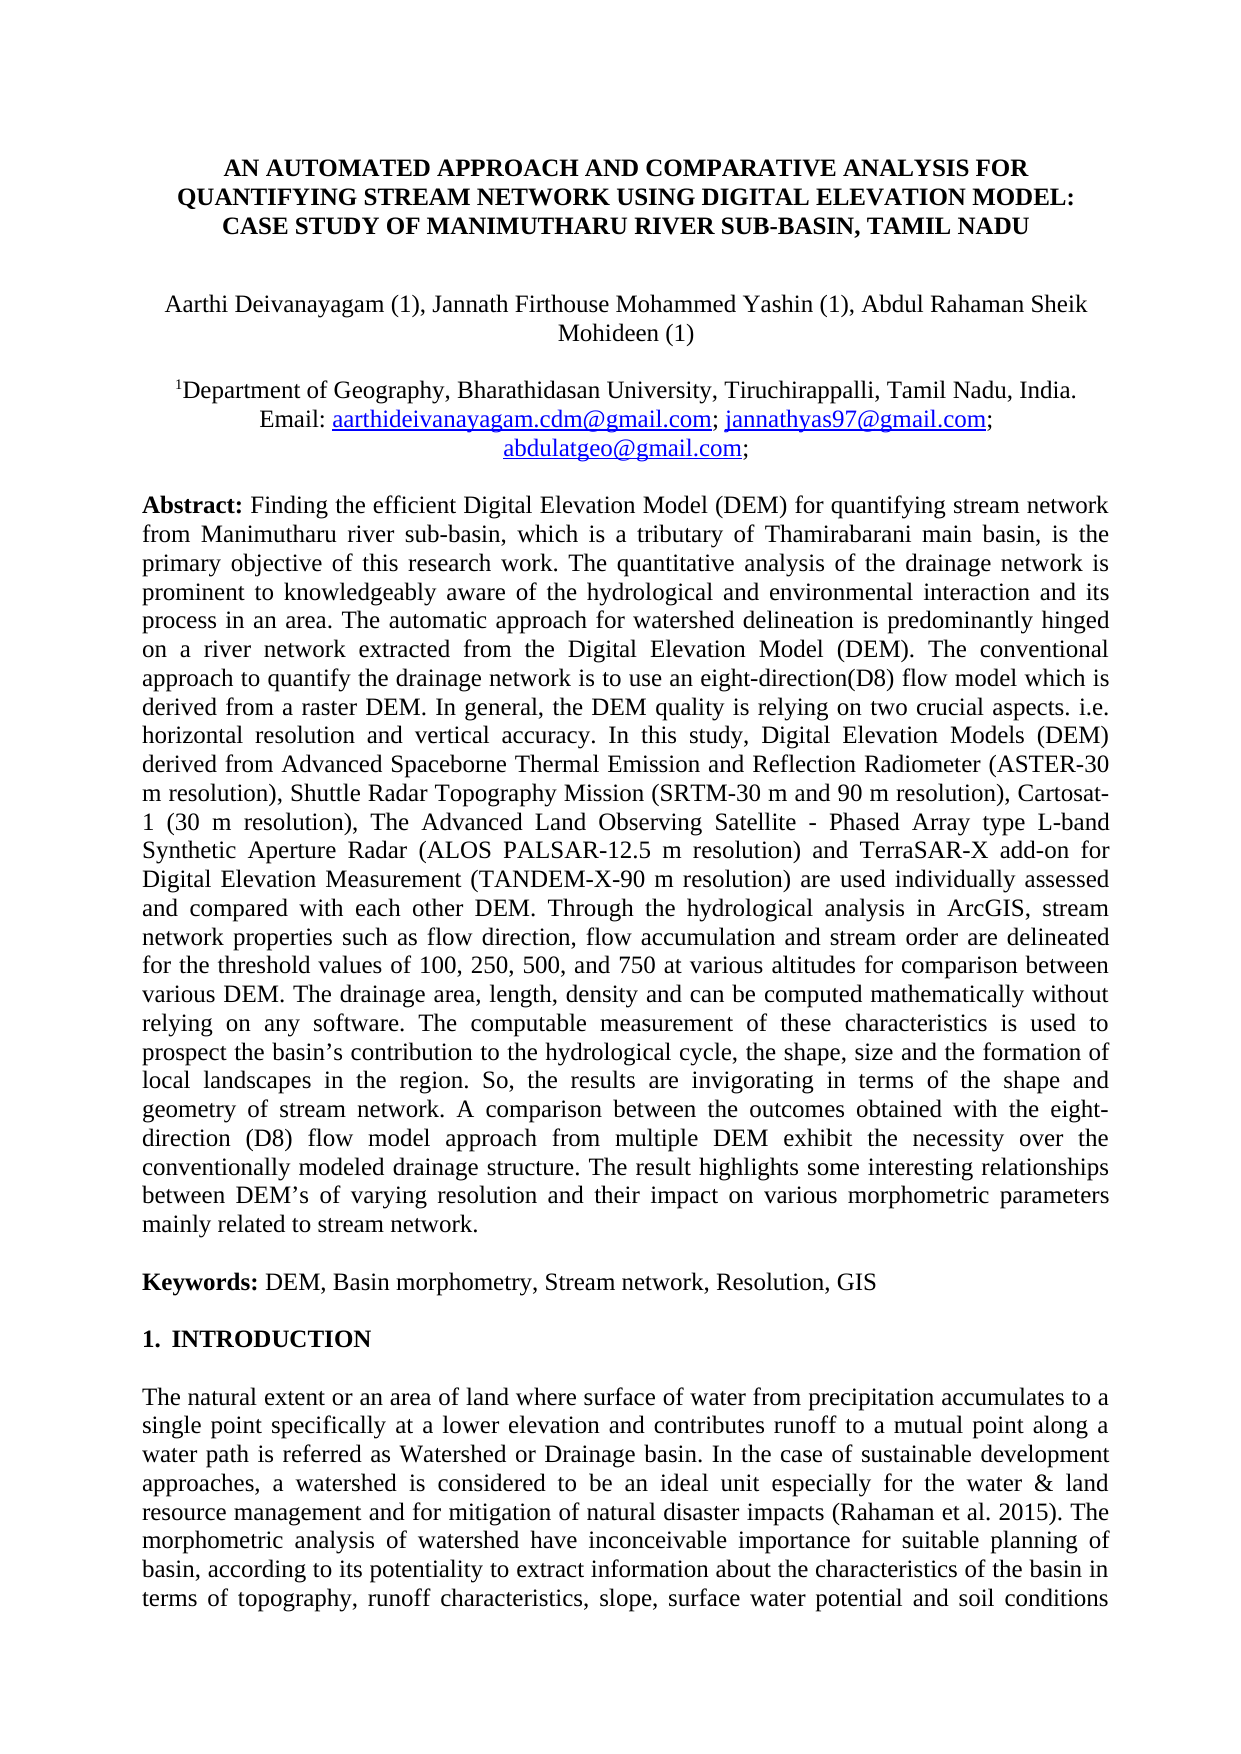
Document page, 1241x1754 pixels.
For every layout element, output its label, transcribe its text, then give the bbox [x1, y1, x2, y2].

text AN AUTOMATED APPROACH AND COMPARATIVE ANALYSIS FOR QUANTIFYING STREAM NETWORK USING DIGITAL ELEVATION MODEL: CASE STUDY OF MANIMUTHARU RIVER SUB-BASIN, TAMIL NADU [142, 153, 1110, 240]
text abdulatgeo@gmail.com; [142, 433, 1110, 462]
text Keywords: DEM, Basin morphometry, Stream network, Resolution, GIS [142, 1267, 1110, 1296]
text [142, 1382, 1110, 1612]
text Email: aarthideivanayagam.cdm@gmail.com; jannathyas97@gmail.com; [142, 404, 1110, 433]
text Mohideen (1) [142, 318, 1110, 347]
text 1Department of Geography, Bharathidasan University, Tiruchirappalli, Tamil Nadu, India. [142, 376, 1110, 404]
text Abstract: Finding the efficient Digital Elevation Model (DEM) for quantifying stream network from Manimutharu river sub-basin, which is a tributary of Thamirabarani main basin, is the primary objective of this research work. The quantitative analysis of the drainage network is prominent to knowledgeably aware of the hydrological and environmental interaction and its process in an area. The automatic approach for watershed delineation is predominantly hinged on a river network extracted from the Digital Elevation Model (DEM). The conventional approach to quantify the drainage network is to use an eight-direction(D8) flow model which is derived from a raster DEM. In general, the DEM quality is relying on two crucial aspects. i.e. horizontal resolution and vertical accuracy. In this study, Digital Elevation Models (DEM) derived from Advanced Spaceborne Thermal Emission and Reflection Radiometer (ASTER-30 m resolution), Shuttle Radar Topography Mission (SRTM-30 m and 90 m resolution), Cartosat-1 (30 m resolution), The Advanced Land Observing Satellite - Phased Array type L-band Synthetic Aperture Radar (ALOS PALSAR-12.5 m resolution) and TerraSAR-X add-on for Digital Elevation Measurement (TANDEM-X-90 m resolution) are used individually assessed and compared with each other DEM. Through the hydrological analysis in ArcGIS, stream network properties such as flow direction, flow accumulation and stream order are delineated for the threshold values of 100, 250, 500, and 750 at various altitudes for comparison between various DEM. The drainage area, length, density and can be computed mathematically without relying on any software. The computable measurement of these characteristics is used to prospect the basin’s contribution to the hydrological cycle, the shape, size and the formation of local landscapes in the region. So, the results are invigorating in terms of the shape and geometry of stream network. A comparison between the outcomes obtained with the eight-direction (D8) flow model approach from multiple DEM exhibit the necessity over the conventionally modeled drainage structure. The result highlights some interesting relationships between DEM’s of varying resolution and their impact on various morphometric parameters mainly related to stream network. [142, 491, 1110, 1238]
text Aarthi Deivanayagam (1), Jannath Firthouse Mohammed Yashin (1), Abdul Rahaman Sheik [142, 289, 1110, 318]
list INTRODUCTION [142, 1324, 1110, 1353]
